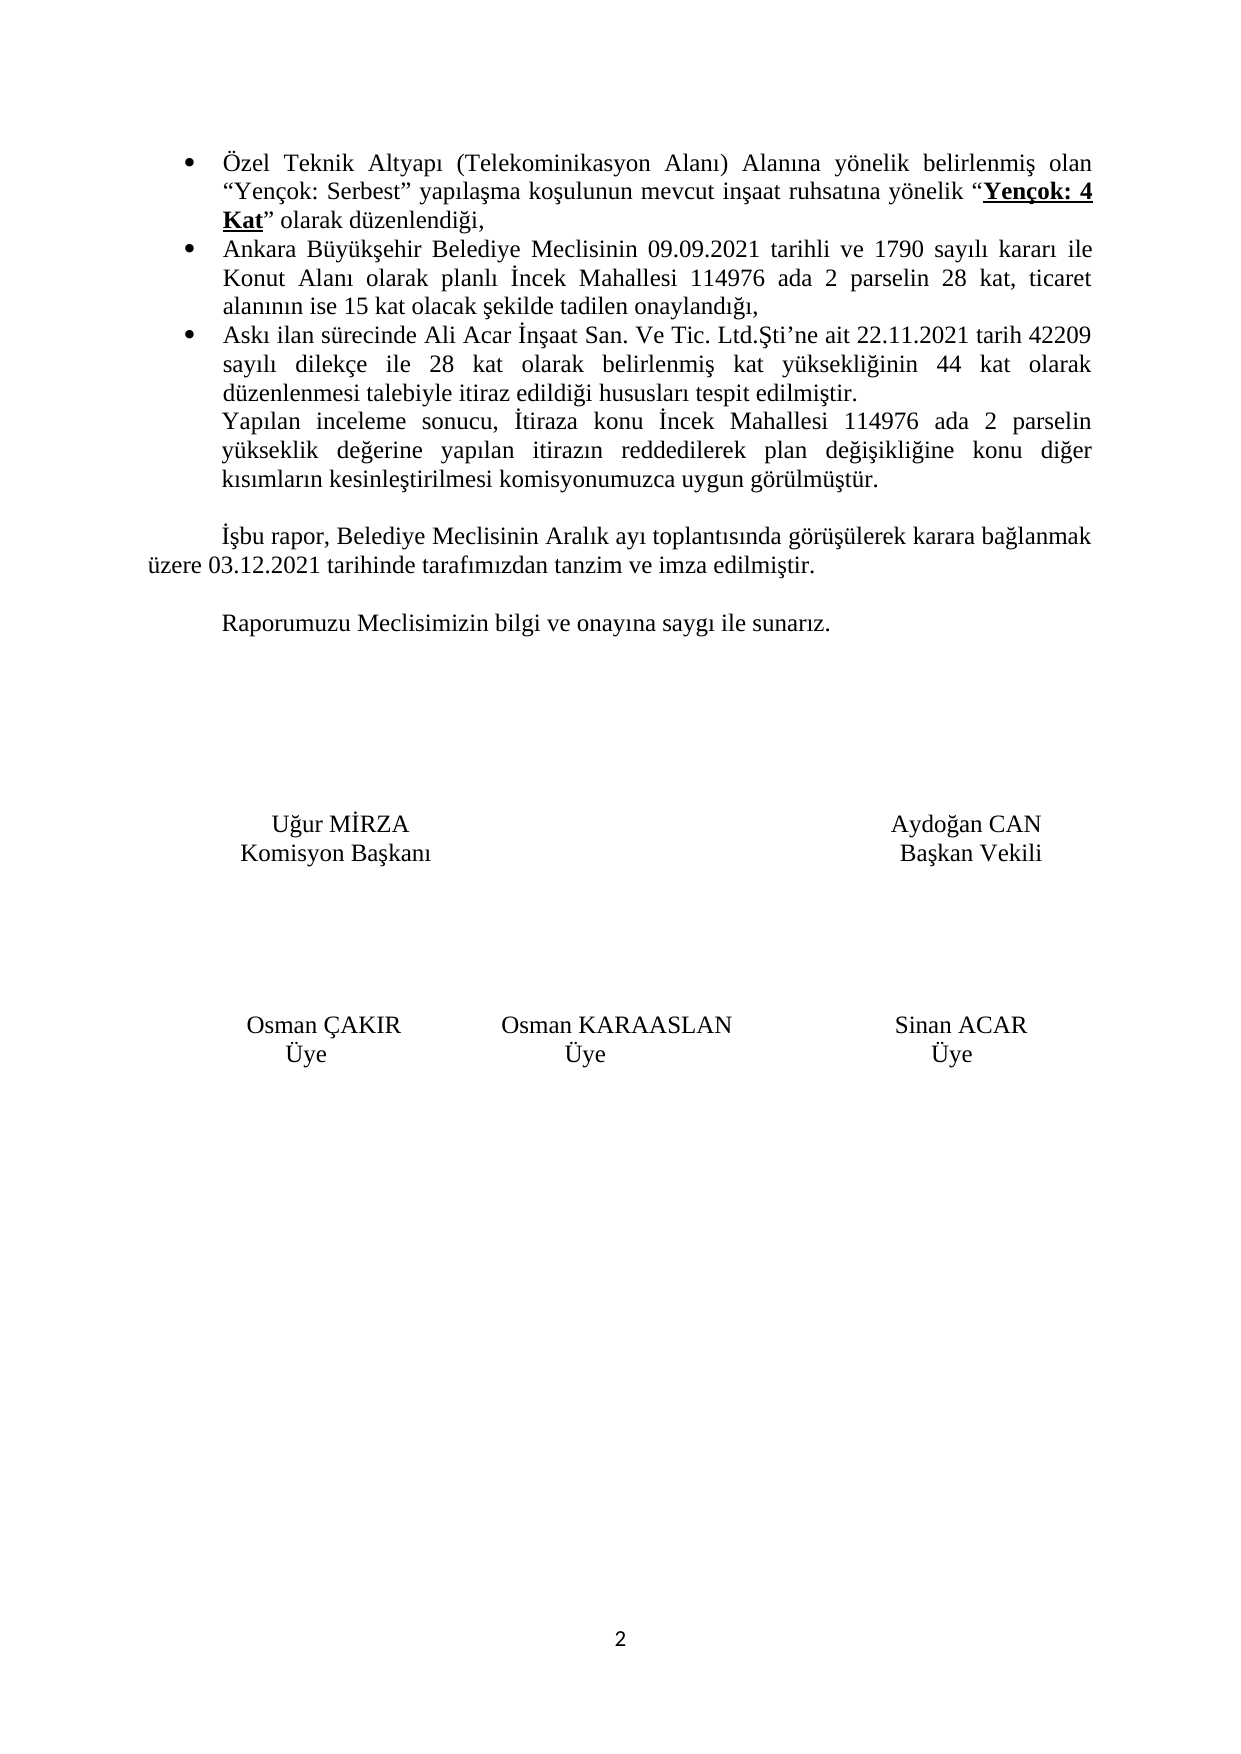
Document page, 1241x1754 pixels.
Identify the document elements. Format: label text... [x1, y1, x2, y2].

list Ankara Büyükşehir Belediye Meclisinin 09.09.2021 tarihli ve 1790 sayılı kararı ile Konut Alanı olarak planlı İncek Mahallesi 114976 ada 2 parselin 28 kat, ticaret alanının ise 15 kat olacak şekilde tadilen onaylandığı, [185, 234, 1093, 320]
text Komisyon Başkanı Başkan Vekili [148, 838, 1093, 866]
text Yapılan inceleme sonucu, İtiraza konu İncek Mahallesi 114976 ada 2 parselin yükseklik değerine yapılan itirazın reddedilerek plan değişikliğine konu diğer kısımların kesinleştirilmesi komisyonumuzca uygun görülmüştür. [221, 406, 1093, 493]
text Üye Üye Üye [148, 1039, 1093, 1068]
list Özel Teknik Altyapı (Telekominikasyon Alanı) Alanına yönelik belirlenmiş olan “Yençok: Serbest” yapılaşma koşulunun mevcut inşaat ruhsatına yönelik “Yençok: 4 Kat” olarak düzenlendiği, [185, 148, 1093, 234]
text Uğur MİRZA Aydoğan CAN [148, 809, 1093, 838]
text Osman ÇAKIR Osman KARAASLAN Sinan ACAR [148, 1010, 1093, 1039]
list Askı ilan sürecinde Ali Acar İnşaat San. Ve Tic. Ltd.Şti’ne ait 22.11.2021 tarih 42209 sayılı dilekçe ile 28 kat olarak belirlenmiş kat yüksekliğinin 44 kat olarak düzenlenmesi talebiyle itiraz edildiği hususları tespit edilmiştir. [185, 320, 1093, 406]
text İşbu rapor, Belediye Meclisinin Aralık ayı toplantısında görüşülerek karara bağlanmak üzere 03.12.2021 tarihinde tarafımızdan tanzim ve imza edilmiştir. [148, 521, 1093, 579]
text Raporumuzu Meclisimizin bilgi ve onayına saygı ile sunarız. [148, 608, 1093, 636]
